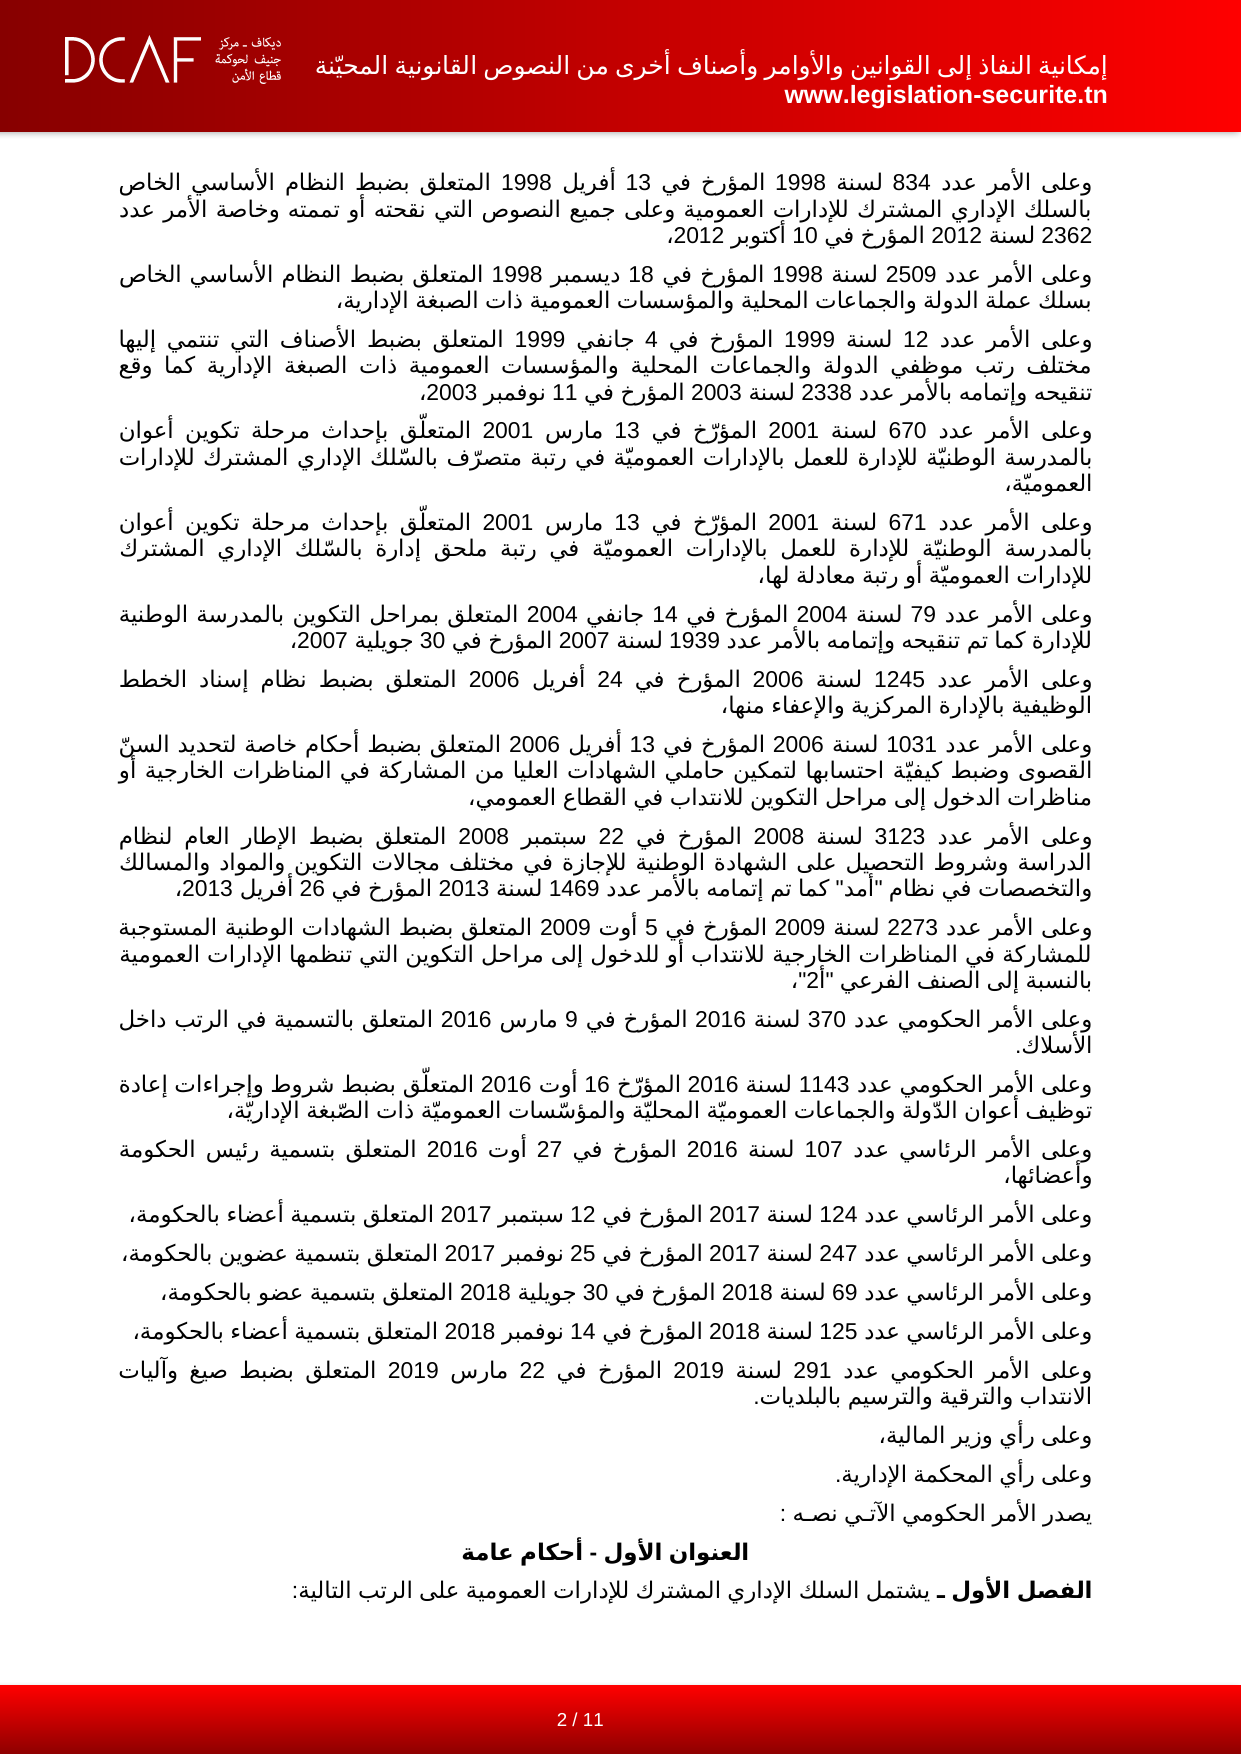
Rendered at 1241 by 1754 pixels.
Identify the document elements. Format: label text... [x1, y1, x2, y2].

text وعلى الأمر الرئاسي عدد 247 لسنة 2017 المؤرخ في 25 نوفمبر 2017 المتعلق بتسمية عضوين بالحكومة، [118, 1240, 1092, 1267]
text يصدر الأمر الحكومي الآتـي نصـه : [118, 1500, 1092, 1526]
text وعلى الأمر عدد 2509 لسنة 1998 المؤرخ في 18 ديسمبر 1998 المتعلق بضبط النظام الأساسي الخاص بسلك عملة الدولة والجماعات المحلية والمؤسسات العمومية ذات الصبغة الإدارية، [118, 261, 1092, 313]
text وعلى الأمر عدد 1031 لسنة 2006 المؤرخ في 13 أفريل 2006 المتعلق بضبط أحكام خاصة لتحديد السنّ القصوى وضبط كيفيّة احتسابها لتمكين حاملي الشهادات العليا من المشاركة في المناظرات الخارجية أو مناظرات الدخول إلى مراحل التكوين للانتداب في القطاع العمومي، [118, 731, 1092, 810]
text وعلى رأي وزير المالية، [118, 1422, 1092, 1448]
text وعلى الأمر عدد 1245 لسنة 2006 المؤرخ في 24 أفريل 2006 المتعلق بضبط نظام إسناد الخطط الوظيفية بالإدارة المركزية والإعفاء منها، [118, 666, 1092, 718]
text وعلى الأمر الرئاسي عدد 125 لسنة 2018 المؤرخ في 14 نوفمبر 2018 المتعلق بتسمية أعضاء بالحكومة، [118, 1318, 1092, 1344]
text وعلى الأمر الرئاسي عدد 69 لسنة 2018 المؤرخ في 30 جويلية 2018 المتعلق بتسمية عضو بالحكومة، [118, 1279, 1092, 1305]
text وعلى رأي المحكمة الإدارية. [118, 1461, 1092, 1487]
text وعلى الأمر عدد 671 لسنة 2001 المؤرّخ في 13 مارس 2001 المتعلّق بإحداث مرحلة تكوين أعوان بالمدرسة الوطنيّة للإدارة للعمل بالإدارات العموميّة في رتبة ملحق إدارة بالسّلك الإداري المشترك للإدارات العموميّة أو رتبة معادلة لها، [118, 509, 1092, 588]
text وعلى الأمر عدد 3123 لسنة 2008 المؤرخ في 22 سبتمبر 2008 المتعلق بضبط الإطار العام لنظام الدراسة وشروط التحصيل على الشهادة الوطنية للإجازة في مختلف مجالات التكوين والمواد والمسالك والتخصصات في نظام "أمد" كما تم إتمامه بالأمر عدد 1469 لسنة 2013 المؤرخ في 26 أفريل 2013، [118, 823, 1092, 902]
text وعلى الأمر الرئاسي عدد 124 لسنة 2017 المؤرخ في 12 سبتمبر 2017 المتعلق بتسمية أعضاء بالحكومة، [118, 1201, 1092, 1228]
picture [65, 35, 281, 84]
text وعلى الأمر عدد 12 لسنة 1999 المؤرخ في 4 جانفي 1999 المتعلق بضبط الأصناف التي تنتمي إليها مختلف رتب موظفي الدولة والجماعات المحلية والمؤسسات العمومية ذات الصبغة الإدارية كما وقع تنقيحه وإتمامه بالأمر عدد 2338 لسنة 2003 المؤرخ في 11 نوفمبر 2003، [118, 326, 1092, 405]
text وعلى الأمر الحكومي عدد 370 لسنة 2016 المؤرخ في 9 مارس 2016 المتعلق بالتسمية في الرتب داخل الأسلاك. [118, 1006, 1092, 1058]
text وعلى الأمر عدد 79 لسنة 2004 المؤرخ في 14 جانفي 2004 المتعلق بمراحل التكوين بالمدرسة الوطنية للإدارة كما تم تنقيحه وإتمامه بالأمر عدد 1939 لسنة 2007 المؤرخ في 30 جويلية 2007، [118, 601, 1092, 653]
text وعلى الأمر عدد 2273 لسنة 2009 المؤرخ في 5 أوت 2009 المتعلق بضبط الشهادات الوطنية المستوجبة للمشاركة في المناظرات الخارجية للانتداب أو للدخول إلى مراحل التكوين التي تنظمها الإدارات العمومية بالنسبة إلى الصنف الفرعي "أ2"، [118, 914, 1092, 993]
text وعلى الأمر عدد 670 لسنة 2001 المؤرّخ في 13 مارس 2001 المتعلّق بإحداث مرحلة تكوين أعوان بالمدرسة الوطنيّة للإدارة للعمل بالإدارات العموميّة في رتبة متصرّف بالسّلك الإداري المشترك للإدارات العموميّة، [118, 417, 1092, 497]
text وعلى الأمر عدد 834 لسنة 1998 المؤرخ في 13 أفريل 1998 المتعلق بضبط النظام الأساسي الخاص بالسلك الإداري المشترك للإدارات العمومية وعلى جميع النصوص التي نقحته أو تممته وخاصة الأمر عدد 2362 لسنة 2012 المؤرخ في 10 أكتوبر 2012، [118, 169, 1092, 248]
text وعلى الأمر الحكومي عدد 291 لسنة 2019 المؤرخ في 22 مارس 2019 المتعلق بضبط صيغ وآليات الانتداب والترقية والترسيم بالبلديات. [118, 1357, 1092, 1409]
text وعلى الأمر الحكومي عدد 1143 لسنة 2016 المؤرّخ 16 أوت 2016 المتعلّق بضبط شروط وإجراءات إعادة توظيف أعوان الدّولة والجماعات العموميّة المحليّة والمؤسّسات العموميّة ذات الصّبغة الإداريّة، [118, 1071, 1092, 1124]
text الفصل الأول ـ يشتمل السلك الإداري المشترك للإدارات العمومية على الرتب التالية: [118, 1577, 1092, 1604]
text العنوان الأول - أحكام عامة [118, 1538, 1092, 1565]
text وعلى الأمر الرئاسي عدد 107 لسنة 2016 المؤرخ في 27 أوت 2016 المتعلق بتسمية رئيس الحكومة وأعضائها، [118, 1136, 1092, 1189]
